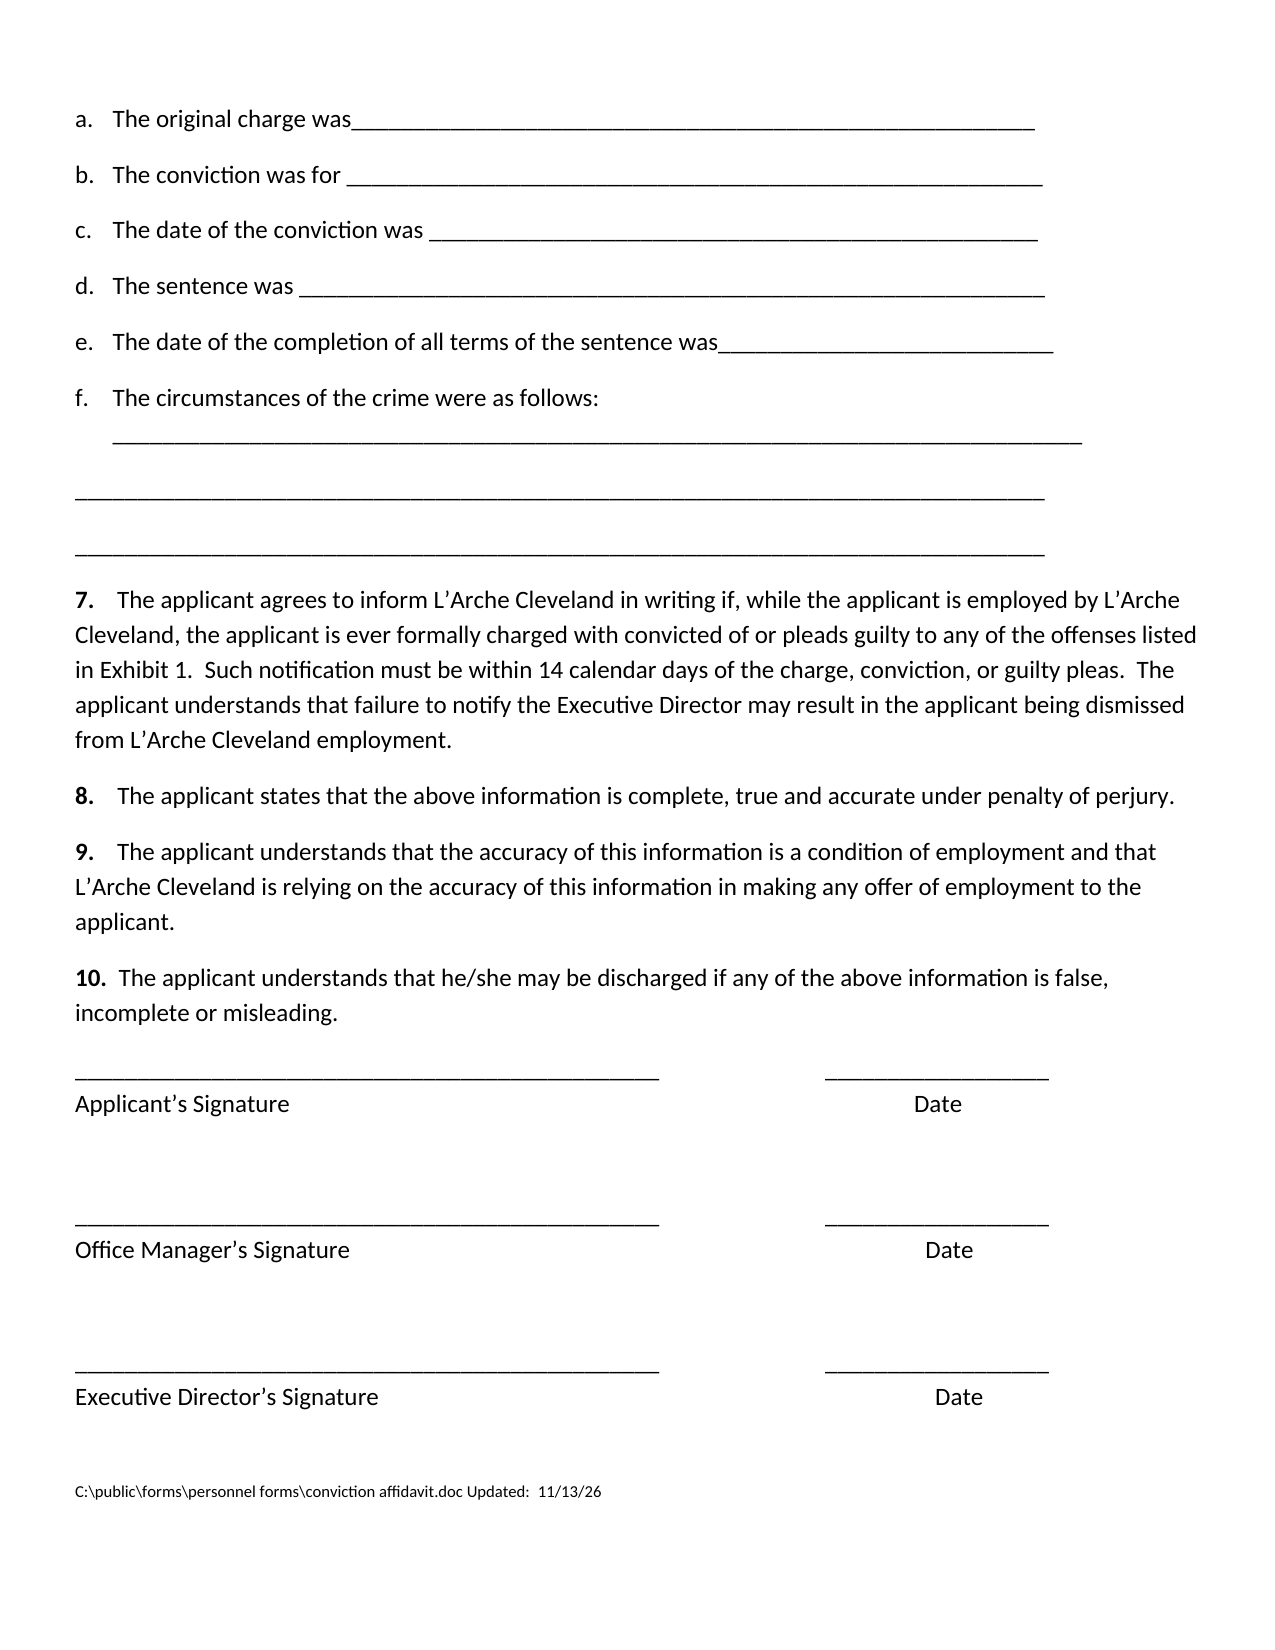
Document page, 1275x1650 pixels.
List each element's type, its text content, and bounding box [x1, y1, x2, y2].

text 8. The applicant states that the above information is complete, true and accurate under penalty of perjury. [75, 781, 1200, 811]
list The date of the conviction was _________________________________________________ [75, 215, 1200, 245]
list The circumstances of the crime were as follows: ______________________________________________________________________________ [75, 382, 1200, 448]
text 9. The applicant understands that the accuracy of this information is a condition of employment and that L’Arche Cleveland is relying on the accuracy of this information in making any offer of employment to the applicant. [75, 836, 1200, 937]
text ______________________________________________________________________________ [75, 529, 1200, 559]
text C:\public\forms\personnel forms\conviction affidavit.doc Updated: 8/14/19 [75, 1481, 1200, 1502]
list The original charge was_______________________________________________________ [75, 103, 1200, 133]
list The conviction was for ________________________________________________________ [75, 159, 1200, 189]
text ______________________________________________________________________________ [75, 473, 1200, 503]
text _______________________________________________ __________________ Office Manager’s Signature Date [75, 1200, 1200, 1265]
text 7. The applicant agrees to inform L’Arche Cleveland in writing if, while the applicant is employed by L’Arche Cleveland, the applicant is ever formally charged with convicted of or pleads guilty to any of the offenses listed in Exhibit 1. Such notification must be within 14 calendar days of the charge, conviction, or guilty pleas. The applicant understands that failure to notify the Executive Director may result in the applicant being dismissed from L’Arche Cleveland employment. [75, 585, 1200, 755]
text 10. The applicant understands that he/she may be discharged if any of the above information is false, incomplete or misleading. [75, 962, 1200, 1028]
text _______________________________________________ __________________ Executive Director’s Signature Date [75, 1346, 1200, 1412]
text _______________________________________________ __________________ Applicant’s Signature Date [75, 1053, 1200, 1118]
list The sentence was ____________________________________________________________ [75, 271, 1200, 301]
list The date of the completion of all terms of the sentence was___________________________ [75, 326, 1200, 357]
